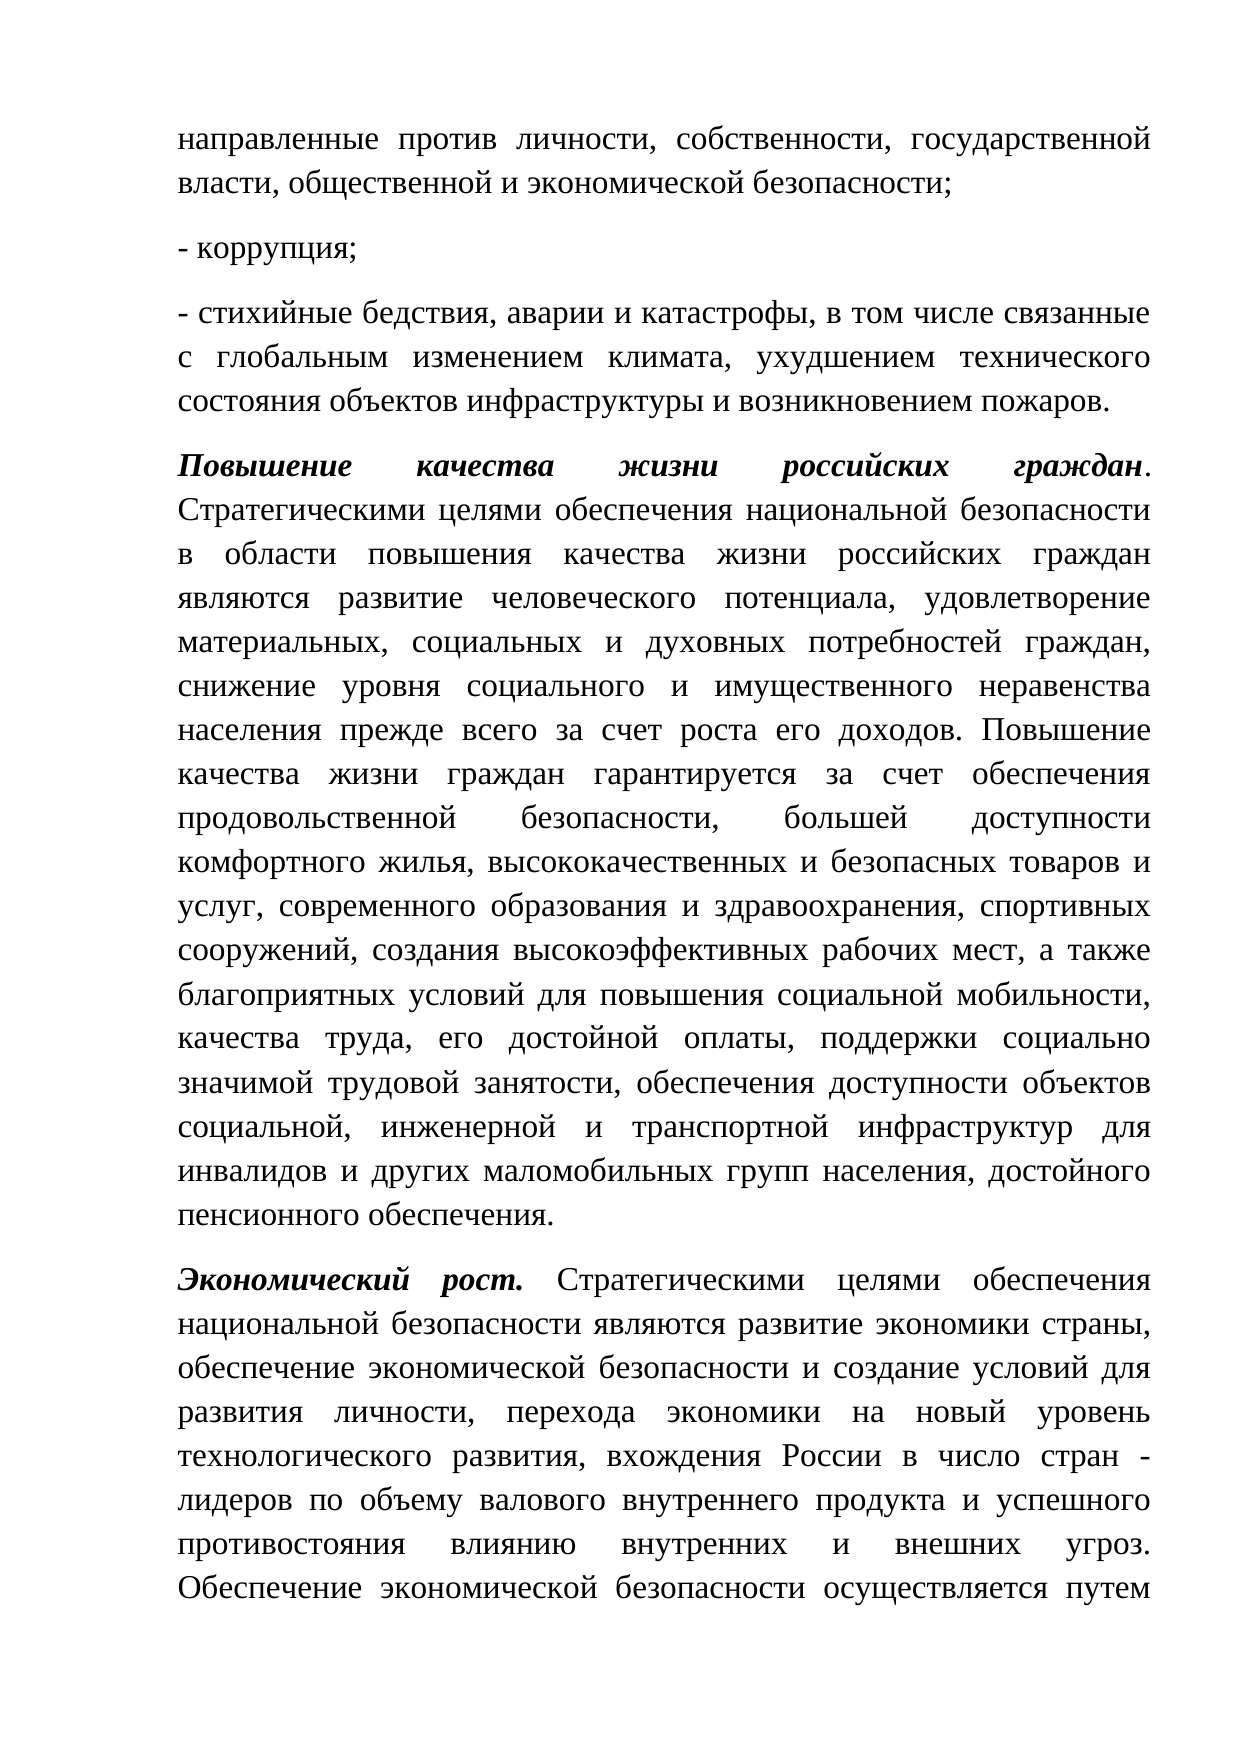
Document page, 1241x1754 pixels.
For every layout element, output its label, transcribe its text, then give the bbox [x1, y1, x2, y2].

text - стихийные бедствия, аварии и катастрофы, в том числе связанные с глобальным изменением климата, ухудшением технического состояния объектов инфраструктуры и возникновением пожаров. [177, 292, 1152, 418]
text Повышение качества жизни российских граждан. Стратегическими целями обеспечения национальной безопасности в области повышения качества жизни российских граждан являются развитие человеческого потенциала, удовлетворение материальных, социальных и духовных потребностей граждан, снижение уровня социального и имущественного неравенства населения прежде всего за счет роста его доходов. Повышение качества жизни граждан гарантируется за счет обеспечения продовольственной безопасности, большей доступности комфортного жилья, высококачественных и безопасных товаров и услуг, современного образования и здравоохранения, спортивных сооружений, создания высокоэффективных рабочих мест, а также благоприятных условий для повышения социальной мобильности, качества труда, его достойной оплаты, поддержки социально значимой трудовой занятости, обеспечения доступности объектов социальной, инженерной и транспортной инфраструктур для инвалидов и других маломобильных групп населения, достойного пенсионного обеспечения. [177, 445, 1152, 1232]
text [177, 1259, 1152, 1606]
text - коррупция; [177, 227, 1152, 265]
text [177, 118, 1152, 201]
